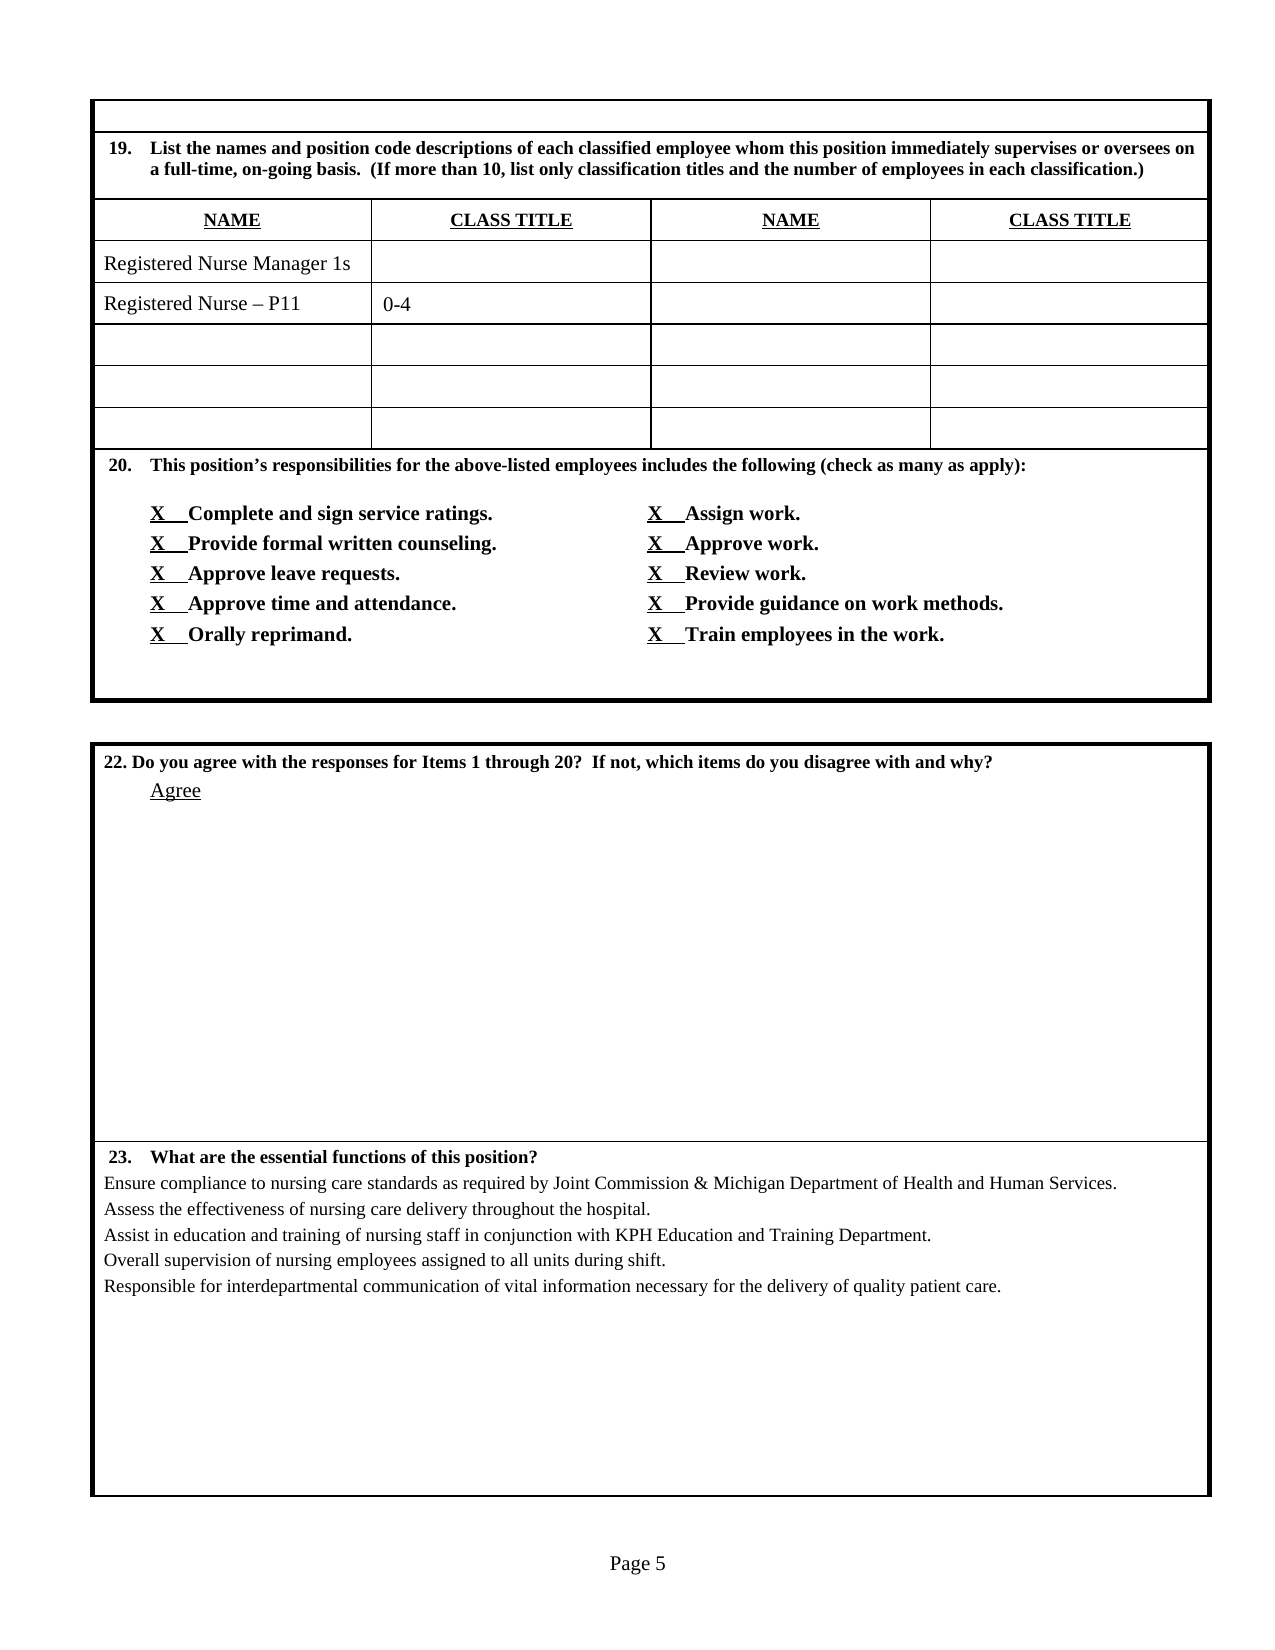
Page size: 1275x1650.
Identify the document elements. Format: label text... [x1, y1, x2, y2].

table_cell [931, 408, 1207, 448]
table_cell [931, 283, 1207, 323]
table_cell [372, 241, 650, 281]
table_cell Registered Nurse Manager 1s [95, 241, 371, 281]
table_cell [372, 325, 650, 365]
table_cell [931, 325, 1207, 365]
table_cell CLASS TITLE [931, 200, 1207, 240]
table_cell 19. List the names and position code descriptions of each classified employee whom this position immediately supervises or oversees on a full-time, on-going basis. (If more than 10, list only classification titles and the number of employees in each classification.) [95, 133, 1207, 198]
table_cell 20. This position’s responsibilities for the above-listed employees includes the following (check as many as apply): X Complete and sign service ratings. X Assign work. X Provide formal written counseling. X Approve work. X Approve leave requests. X Review work. X Approve time and attendance. X Provide guidance on work methods. X Orally reprimand. X Train employees in the work. [95, 450, 1207, 698]
table_cell [652, 325, 930, 365]
table_cell [652, 408, 930, 448]
table_cell [95, 408, 371, 448]
table_cell Registered Nurse – P11 [95, 283, 371, 323]
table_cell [95, 101, 1207, 131]
table_cell 23. What are the essential functions of this position? Ensure compliance to nursing care standards as required by Joint Commission & Michigan Department of Health and Human Services. Assess the effectiveness of nursing care delivery throughout the hospital. Assist in education and training of nursing staff in conjunction with KPH Education and Training Department. Overall supervision of nursing employees assigned to all units during shift. Responsible for interdepartmental communication of vital information necessary for the delivery of quality patient care. [95, 1142, 1207, 1495]
table_header 22. Do you agree with the responses for Items 1 through 20? If not, which items do you disagree with and why? Agree [95, 746, 1207, 1141]
table_cell CLASS TITLE [372, 200, 650, 240]
table_cell NAME [95, 200, 371, 240]
table_cell [931, 241, 1207, 281]
table_cell [372, 366, 650, 406]
table_cell [652, 283, 930, 323]
table_cell [931, 366, 1207, 406]
table_cell 0-4 [372, 283, 650, 323]
table_cell [372, 408, 650, 448]
table_cell [652, 241, 930, 281]
table_cell [95, 325, 371, 365]
table_cell [652, 366, 930, 406]
table_cell NAME [652, 200, 930, 240]
table_cell [95, 366, 371, 406]
